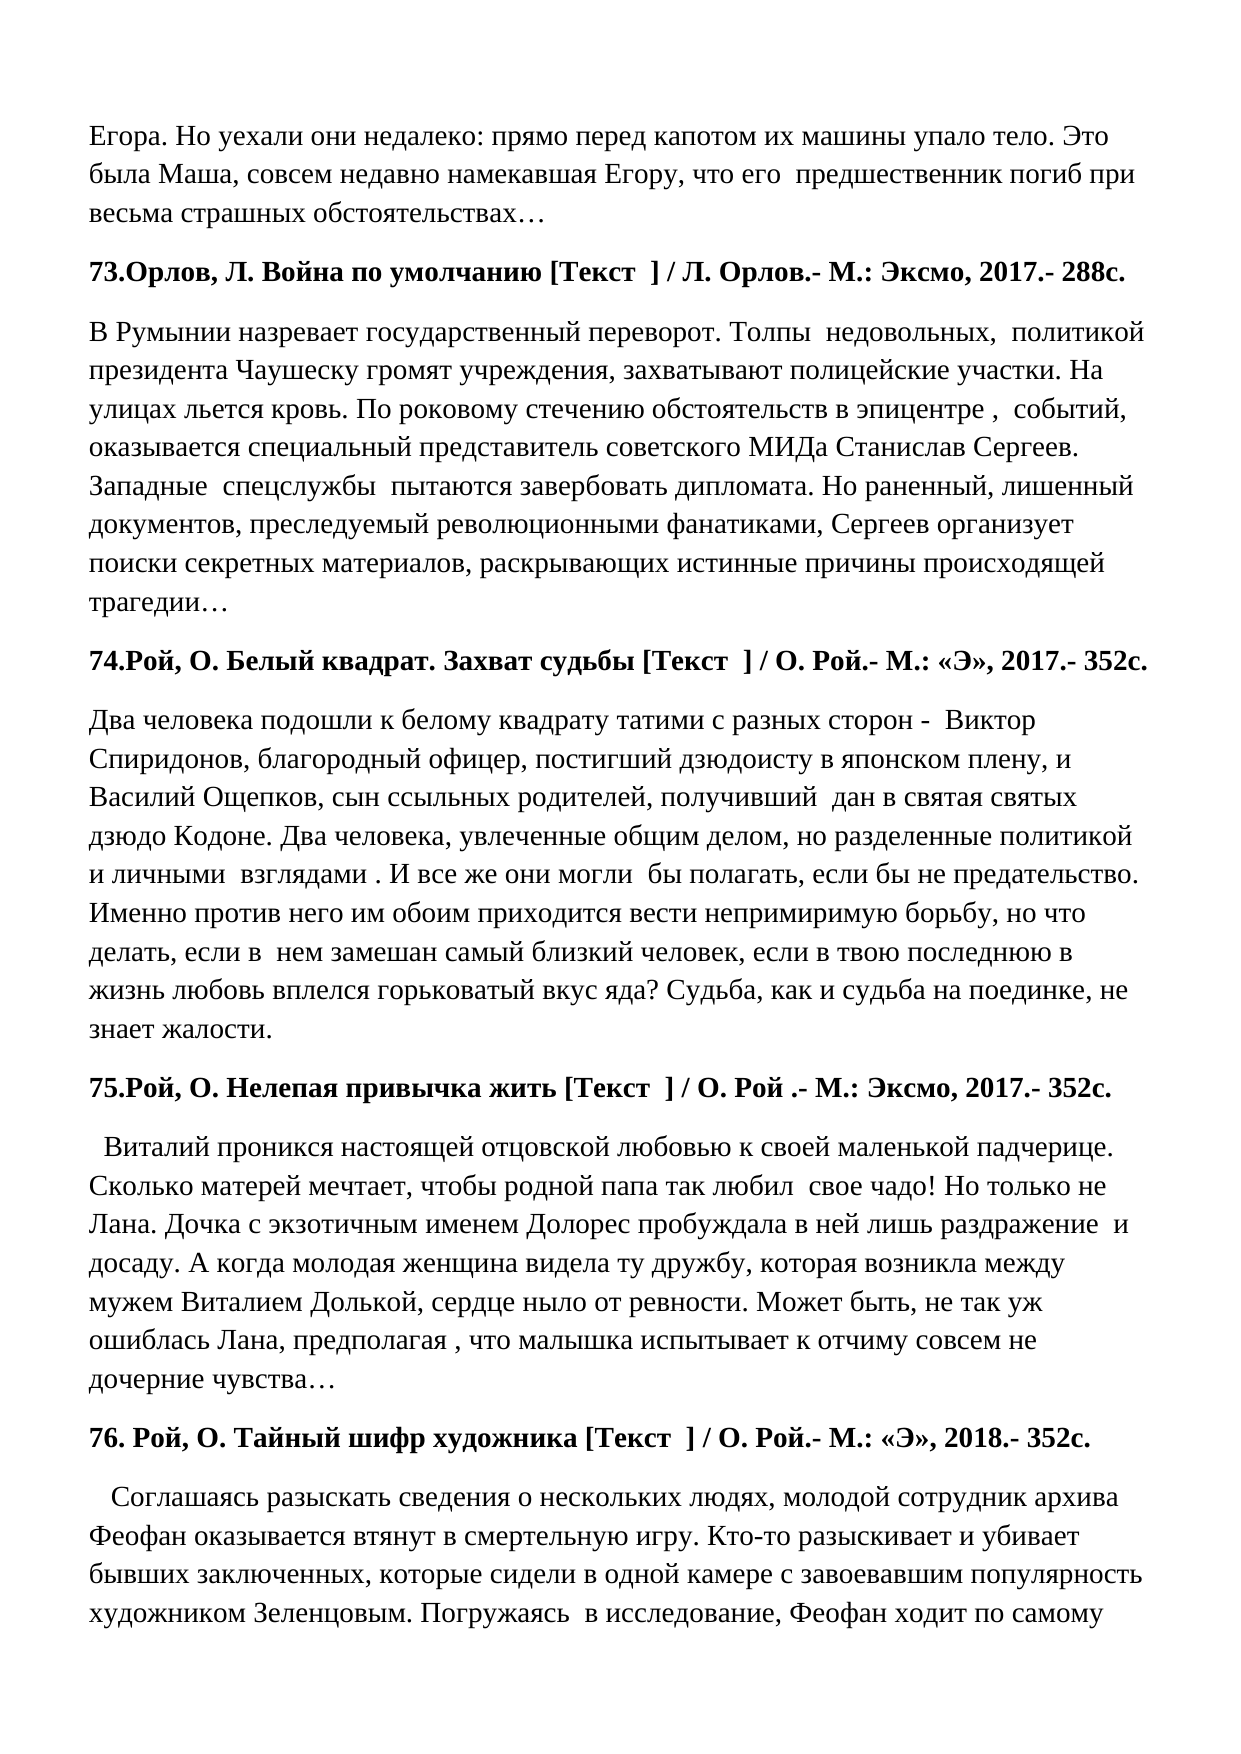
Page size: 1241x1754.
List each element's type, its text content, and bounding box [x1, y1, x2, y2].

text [89, 1479, 1152, 1629]
text 75.Рой, О. Нелепая привычка жить [Текст ] / О. Рой .- М.: Эксмо, 2017.- 352с. [89, 1070, 1152, 1104]
text 74.Рой, О. Белый квадрат. Захват судьбы [Текст ] / О. Рой.- М.: «Э», 2017.- 352с. [89, 643, 1152, 677]
text Два человека подошли к белому квадрату татими с разных сторон - Виктор Спиридонов, благородный офицер, постигший дзюдоисту в японском плену, и Василий Ощепков, сын ссыльных родителей, получивший дан в святая святых дзюдо Кодоне. Два человека, увлеченные общим делом, но разделенные политикой и личными взглядами . И все же они могли бы полагать, если бы не предательство. Именно против него им обоим приходится вести непримиримую борьбу, но что делать, если в нем замешан самый близкий человек, если в твою последнюю в жизнь любовь вплелся горьковатый вкус яда? Судьба, как и судьба на поединке, не знает жалости. [89, 702, 1152, 1044]
text Виталий проникся настоящей отцовской любовью к своей маленькой падчерице. Сколько матерей мечтает, чтобы родной папа так любил свое чадо! Но только не Лана. Дочка с экзотичным именем Долорес пробуждала в ней лишь раздражение и досаду. А когда молодая женщина видела ту дружбу, которая возникла между мужем Виталием Долькой, сердце ныло от ревности. Может быть, не так уж ошиблась Лана, предполагая , что малышка испытывает к отчиму совсем не дочерние чувства… [89, 1129, 1152, 1394]
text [89, 118, 1152, 229]
text 76. Рой, О. Тайный шифр художника [Текст ] / О. Рой.- М.: «Э», 2018.- 352с. [89, 1420, 1152, 1454]
text 73.Орлов, Л. Война по умолчанию [Текст ] / Л. Орлов.- М.: Эксмо, 2017.- 288с. [89, 254, 1152, 288]
text В Румынии назревает государственный переворот. Толпы недовольных, политикой президента Чаушеску громят учреждения, захватывают полицейские участки. На улицах льется кровь. По роковому стечению обстоятельств в эпицентре , событий, оказывается специальный представитель советского МИДа Станислав Сергеев. Западные спецслужбы пытаются завербовать дипломата. Но раненный, лишенный документов, преследуемый революционными фанатиками, Сергеев организует поиски секретных материалов, раскрывающих истинные причины происходящей трагедии… [89, 314, 1152, 617]
